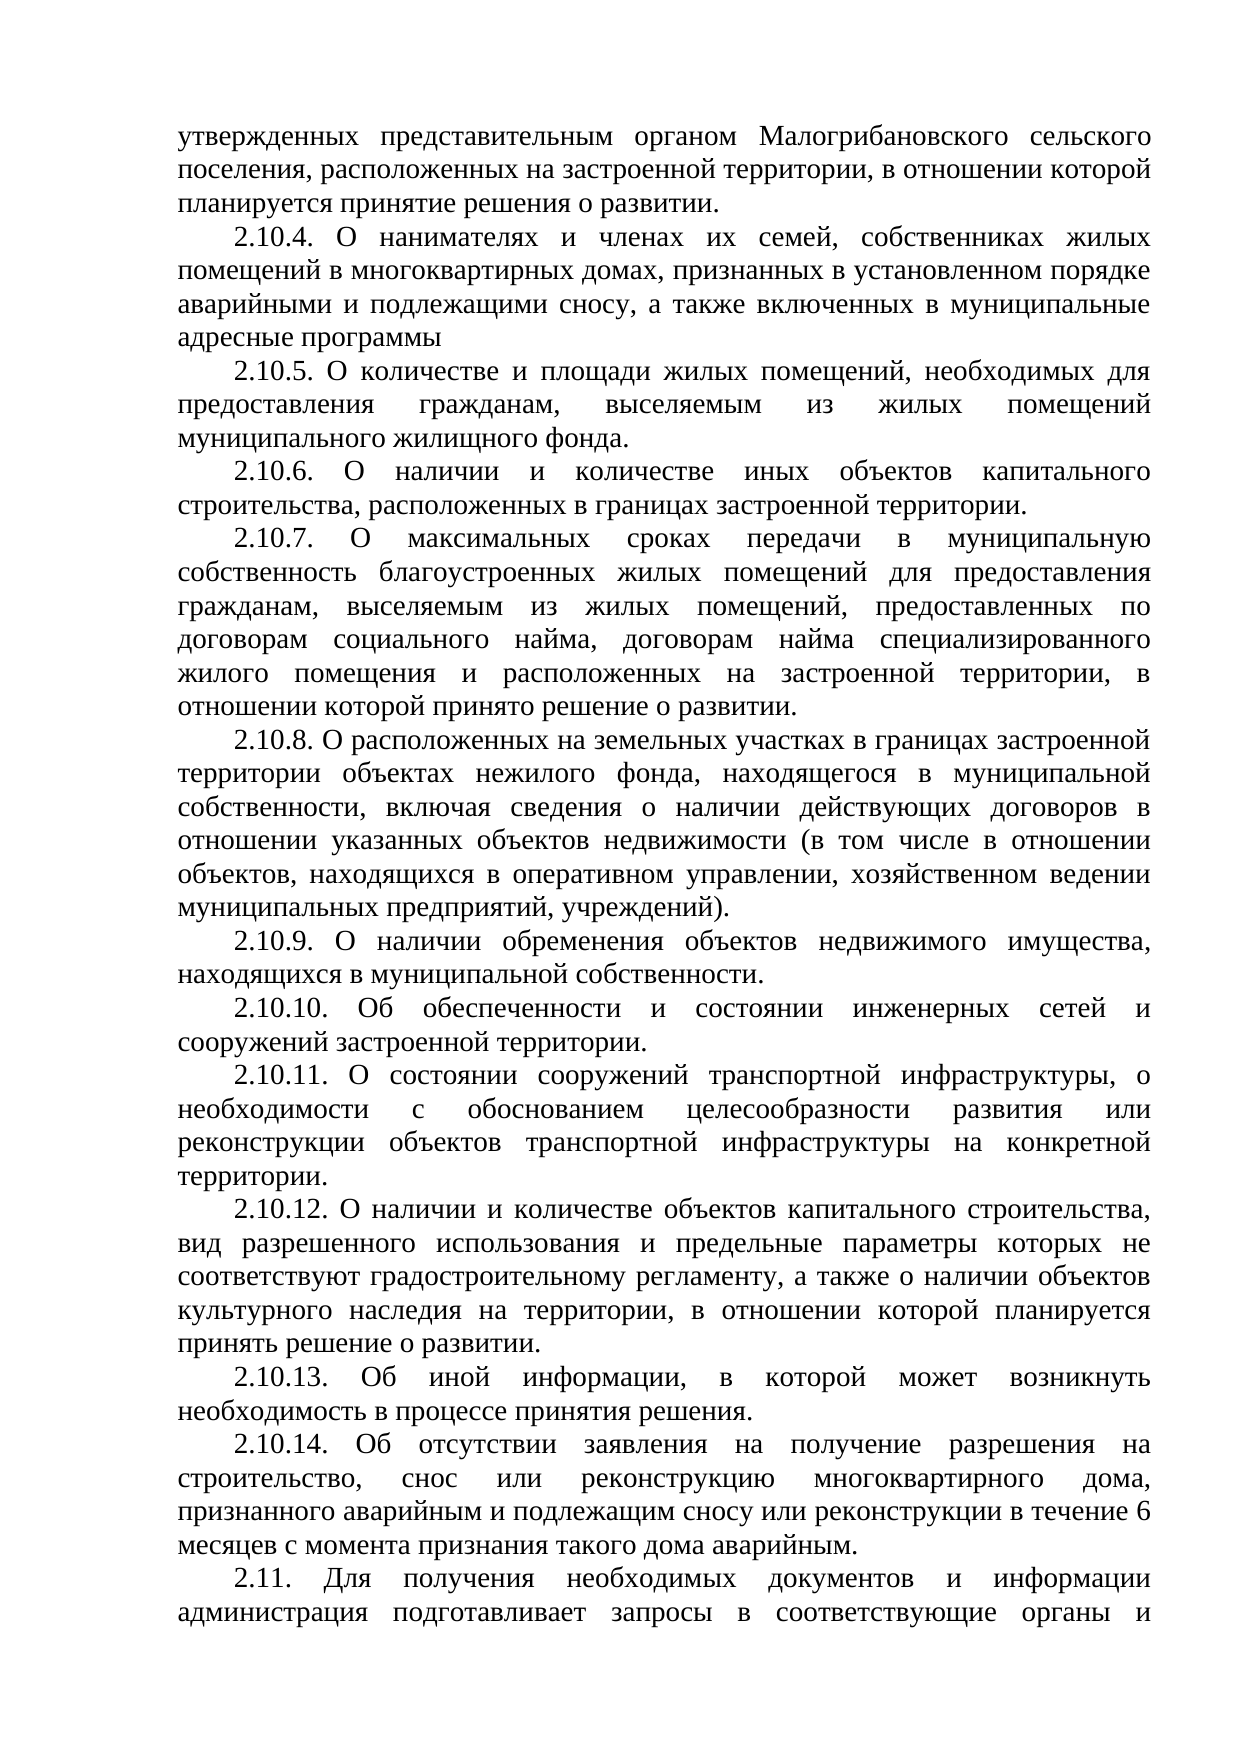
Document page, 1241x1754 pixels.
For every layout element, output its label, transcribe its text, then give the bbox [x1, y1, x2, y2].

text 2.10.14. Об отсутствии заявления на получение разрешения на строительство, снос или реконструкцию многоквартирного дома, признанного аварийным и подлежащим сносу или реконструкции в течение 6 месяцев с момента признания такого дома аварийным. [177, 1426, 1152, 1560]
text 2.10.7. О максимальных сроках передачи в муниципальную собственность благоустроенных жилых помещений для предоставления гражданам, выселяемым из жилых помещений, предоставленных по договорам социального найма, договорам найма специализированного жилого помещения и расположенных на застроенной территории, в отношении которой принято решение о развитии. [177, 521, 1152, 722]
text 2.10.12. О наличии и количестве объектов капитального строительства, вид разрешенного использования и предельные параметры которых не соответствуют градостроительному регламенту, а также о наличии объектов культурного наследия на территории, в отношении которой планируется принять решение о развитии. [177, 1191, 1152, 1359]
text 2.10.6. О наличии и количестве иных объектов капитального строительства, расположенных в границах застроенной территории. [177, 453, 1152, 521]
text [177, 118, 1152, 219]
text 2.10.8. О расположенных на земельных участках в границах застроенной территории объектах нежилого фонда, находящегося в муниципальной собственности, включая сведения о наличии действующих договоров в отношении указанных объектов недвижимости (в том числе в отношении объектов, находящихся в оперативном управлении, хозяйственном ведении муниципальных предприятий, учреждений). [177, 722, 1152, 923]
text 2.10.4. О нанимателях и членах их семей, собственниках жилых помещений в многоквартирных домах, признанных в установленном порядке аварийными и подлежащими сносу, а также включенных в муниципальные адресные программы [177, 219, 1152, 353]
text 2.10.9. О наличии обременения объектов недвижимого имущества, находящихся в муниципальной собственности. [177, 923, 1152, 990]
text 2.10.10. Об обеспеченности и состоянии инженерных сетей и сооружений застроенной территории. [177, 990, 1152, 1057]
text 2.10.11. О состоянии сооружений транспортной инфраструктуры, о необходимости с обоснованием целесообразности развития или реконструкции объектов транспортной инфраструктуры на конкретной территории. [177, 1057, 1152, 1191]
text 2.10.13. Об иной информации, в которой может возникнуть необходимость в процессе принятия решения. [177, 1359, 1152, 1426]
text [177, 1560, 1152, 1627]
text 2.10.5. О количестве и площади жилых помещений, необходимых для предоставления гражданам, выселяемым из жилых помещений муниципального жилищного фонда. [177, 353, 1152, 453]
